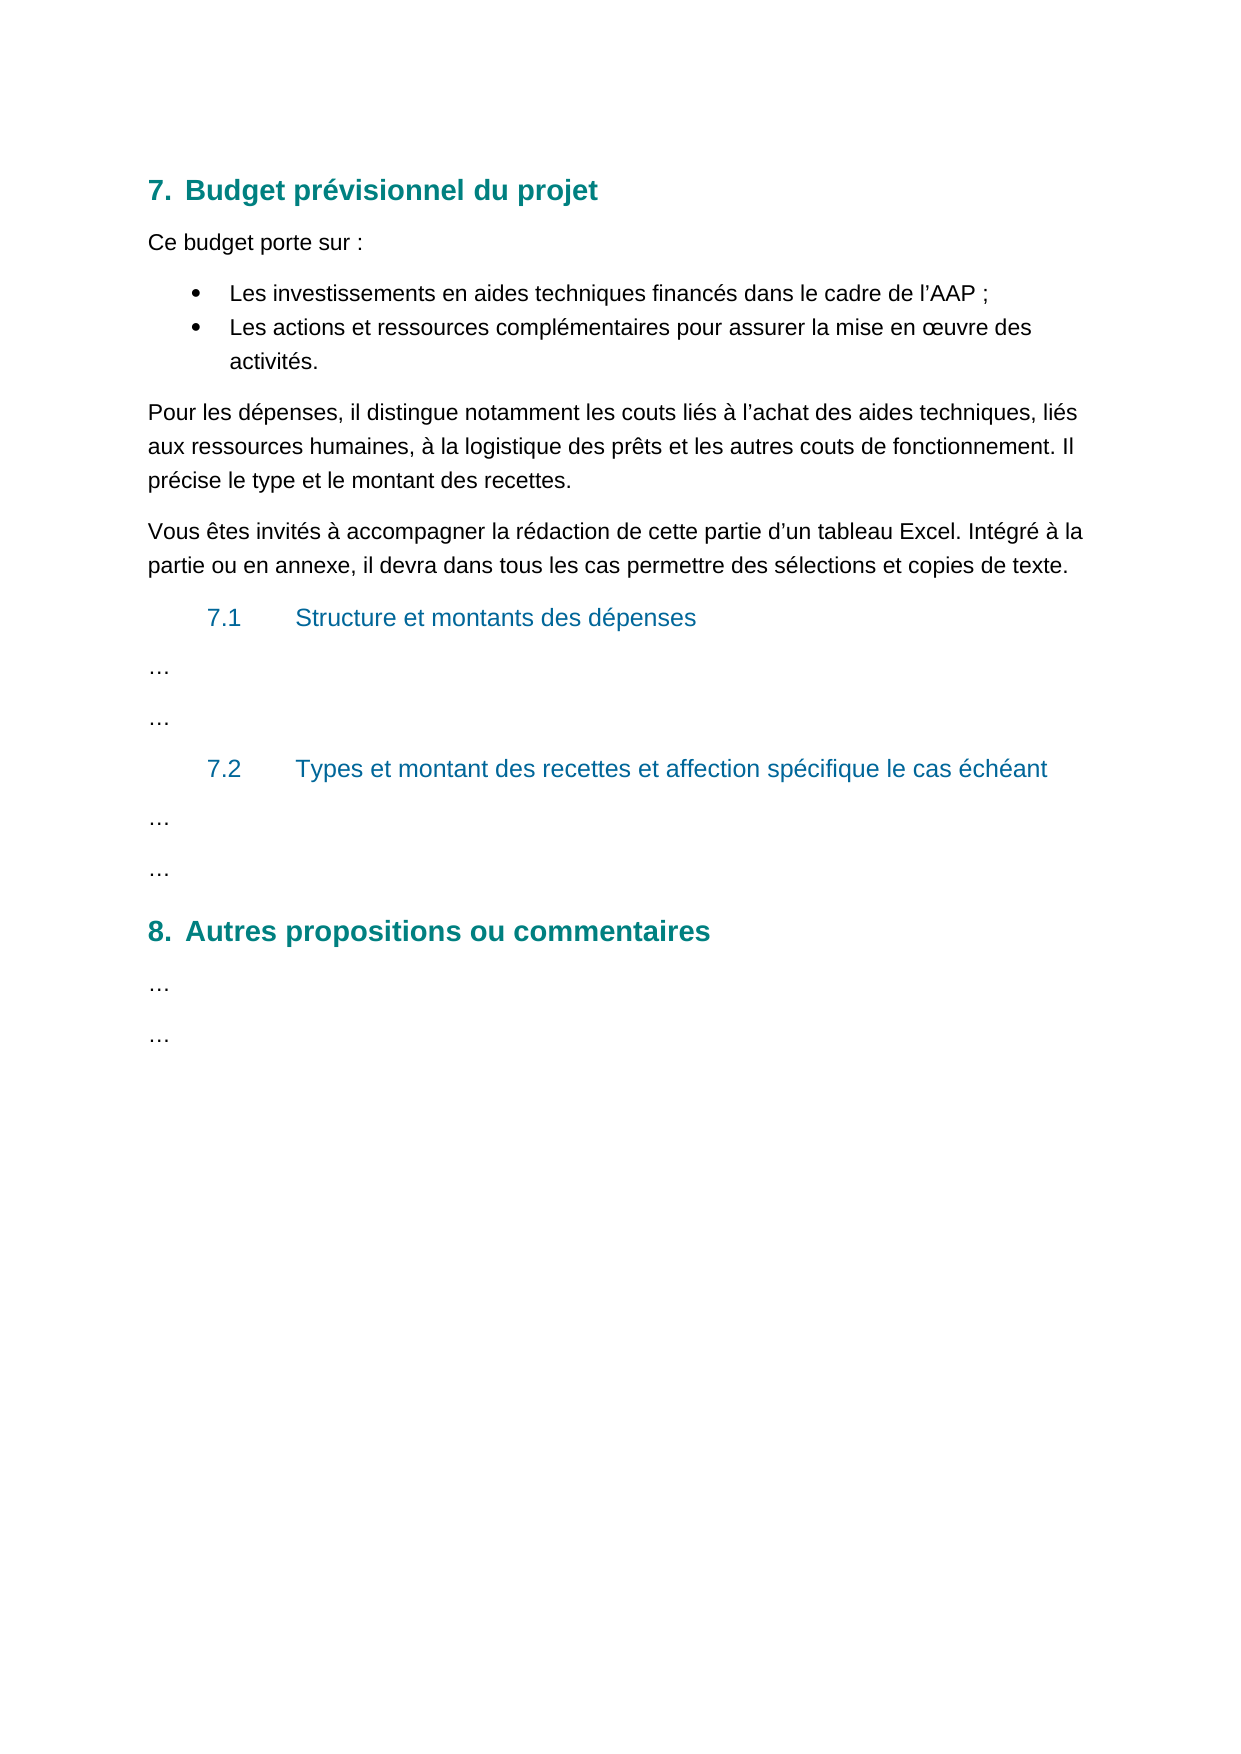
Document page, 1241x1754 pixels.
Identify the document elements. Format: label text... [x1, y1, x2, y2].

text … [148, 703, 1093, 730]
subtitle Autres propositions ou commentaires [148, 914, 1093, 948]
text Ce budget porte sur : [148, 229, 1093, 255]
text … [148, 1021, 1093, 1047]
text Les actions et ressources complémentaires pour assurer la mise en œuvre des activités. [192, 314, 1093, 374]
text … [148, 970, 1093, 996]
text … [148, 653, 1093, 679]
text Vous êtes invités à accompagner la rédaction de cette partie d’un tableau Excel. Intégré à la partie ou en annexe, il devra dans tous les cas permettre des sélections et copies de texte. [148, 518, 1093, 578]
text … [148, 855, 1093, 881]
subtitle Types et montant des recettes et affection spécifique le cas échéant [207, 754, 1093, 783]
subtitle Budget prévisionnel du projet [148, 173, 1093, 206]
subtitle Structure et montants des dépenses [207, 603, 1093, 632]
text … [148, 804, 1093, 830]
text Pour les dépenses, il distingue notamment les couts liés à l’achat des aides techniques, liés aux ressources humaines, à la logistique des prêts et les autres couts de fonctionnement. Il précise le type et le montant des recettes. [148, 399, 1093, 493]
text Les investissements en aides techniques financés dans le cadre de l’AAP ; [192, 279, 1093, 306]
